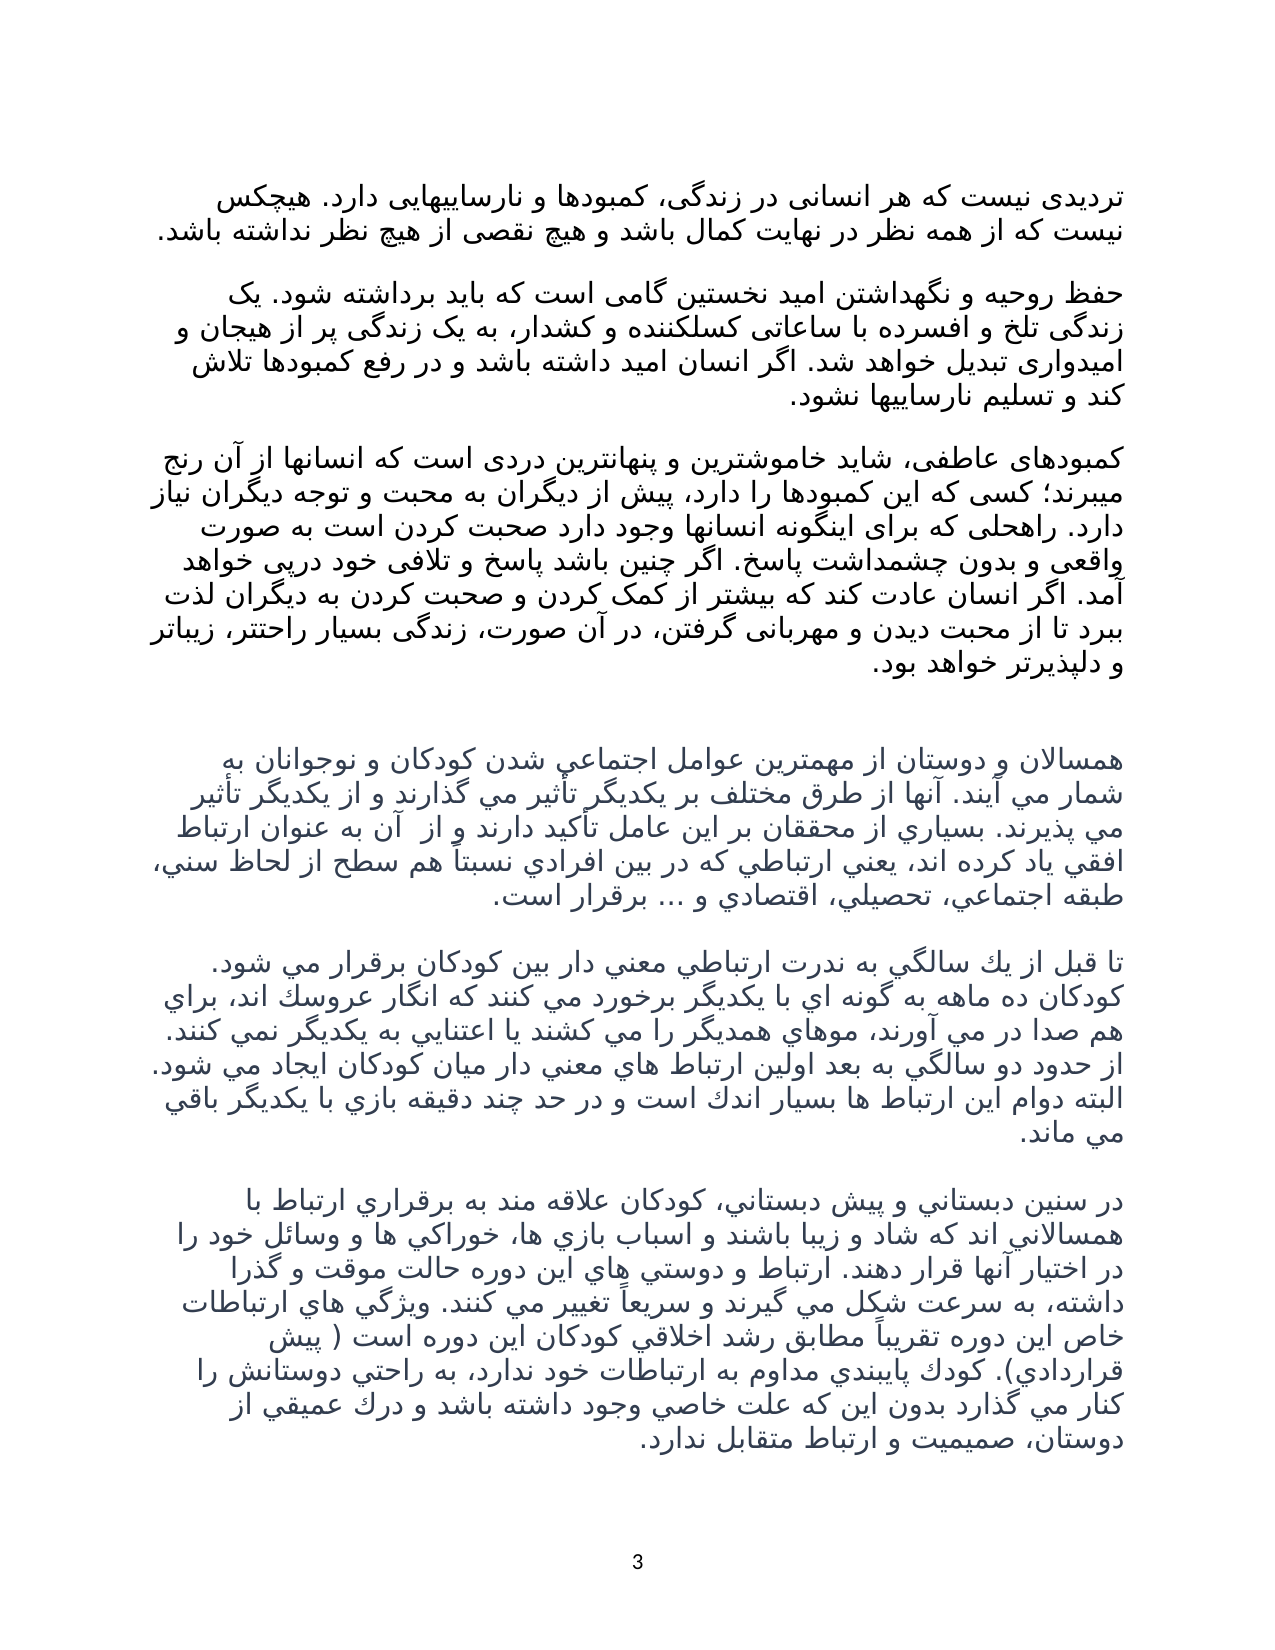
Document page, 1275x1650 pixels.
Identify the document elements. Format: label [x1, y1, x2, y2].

table_header [150, 150, 1125, 1489]
